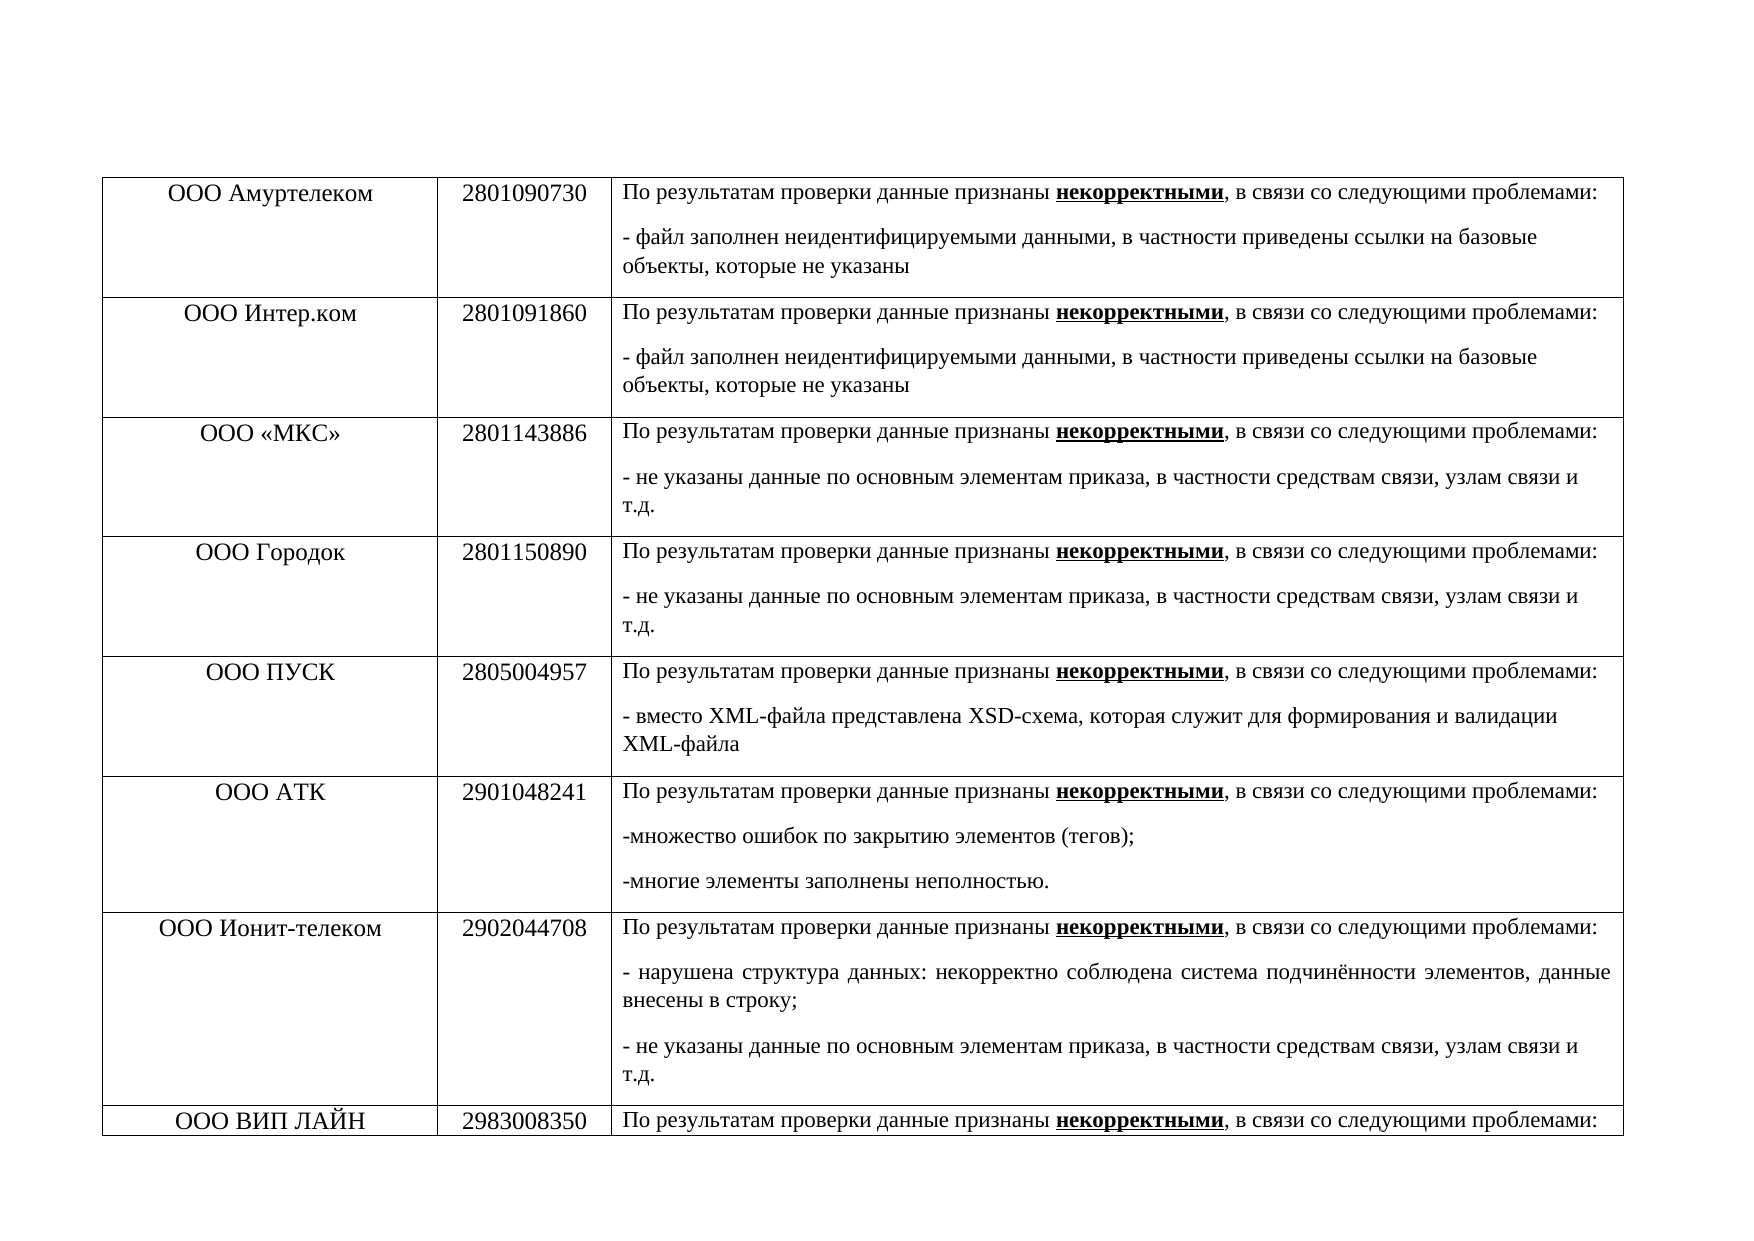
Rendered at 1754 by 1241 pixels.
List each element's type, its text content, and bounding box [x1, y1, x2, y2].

table_cell ООО «МКС» [103, 418, 437, 536]
table_cell По результатам проверки данные признаны некорректными, в связи со следующими проблемами: - не указаны данные по основным элементам приказа, в частности средствам связи, узлам связи и т.д. [612, 537, 1623, 656]
table_cell ООО ВИП ЛАЙН [103, 1106, 437, 1135]
table_cell По результатам проверки данные признаны некорректными, в связи со следующими проблемами: - вместо XML-файла представлена XSD-схема, которая служит для формирования и валидации XML-файла [612, 657, 1623, 776]
table_cell ООО АТК [103, 777, 437, 912]
table_cell 2902044708 [438, 913, 611, 1105]
table_cell ООО Ионит-телеком [103, 913, 437, 1105]
table_cell 2801150890 [438, 537, 611, 656]
table_cell ООО Амуртелеком [103, 178, 437, 297]
table_cell По результатам проверки данные признаны некорректными, в связи со следующими проблемами: -множество ошибок по закрытию элементов (тегов); -многие элементы заполнены неполностью. [612, 777, 1623, 912]
table_cell 2801091860 [438, 298, 611, 417]
table_cell 2805004957 [438, 657, 611, 776]
table_cell 2983008350 [438, 1106, 611, 1135]
table_cell ООО Интер.ком [103, 298, 437, 417]
table_cell ООО Городок [103, 537, 437, 656]
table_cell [612, 1106, 1623, 1135]
table_cell По результатам проверки данные признаны некорректными, в связи со следующими проблемами: - не указаны данные по основным элементам приказа, в частности средствам связи, узлам связи и т.д. [612, 418, 1623, 536]
table_cell По результатам проверки данные признаны некорректными, в связи со следующими проблемами: - нарушена структура данных: некорректно соблюдена система подчинённости элементов, данные внесены в строку; - не указаны данные по основным элементам приказа, в частности средствам связи, узлам связи и т.д. [612, 913, 1623, 1105]
table_cell 2801090730 [438, 178, 611, 297]
table_cell 2801143886 [438, 418, 611, 536]
table_cell 2901048241 [438, 777, 611, 912]
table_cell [612, 178, 1623, 297]
table_cell ООО ПУСК [103, 657, 437, 776]
